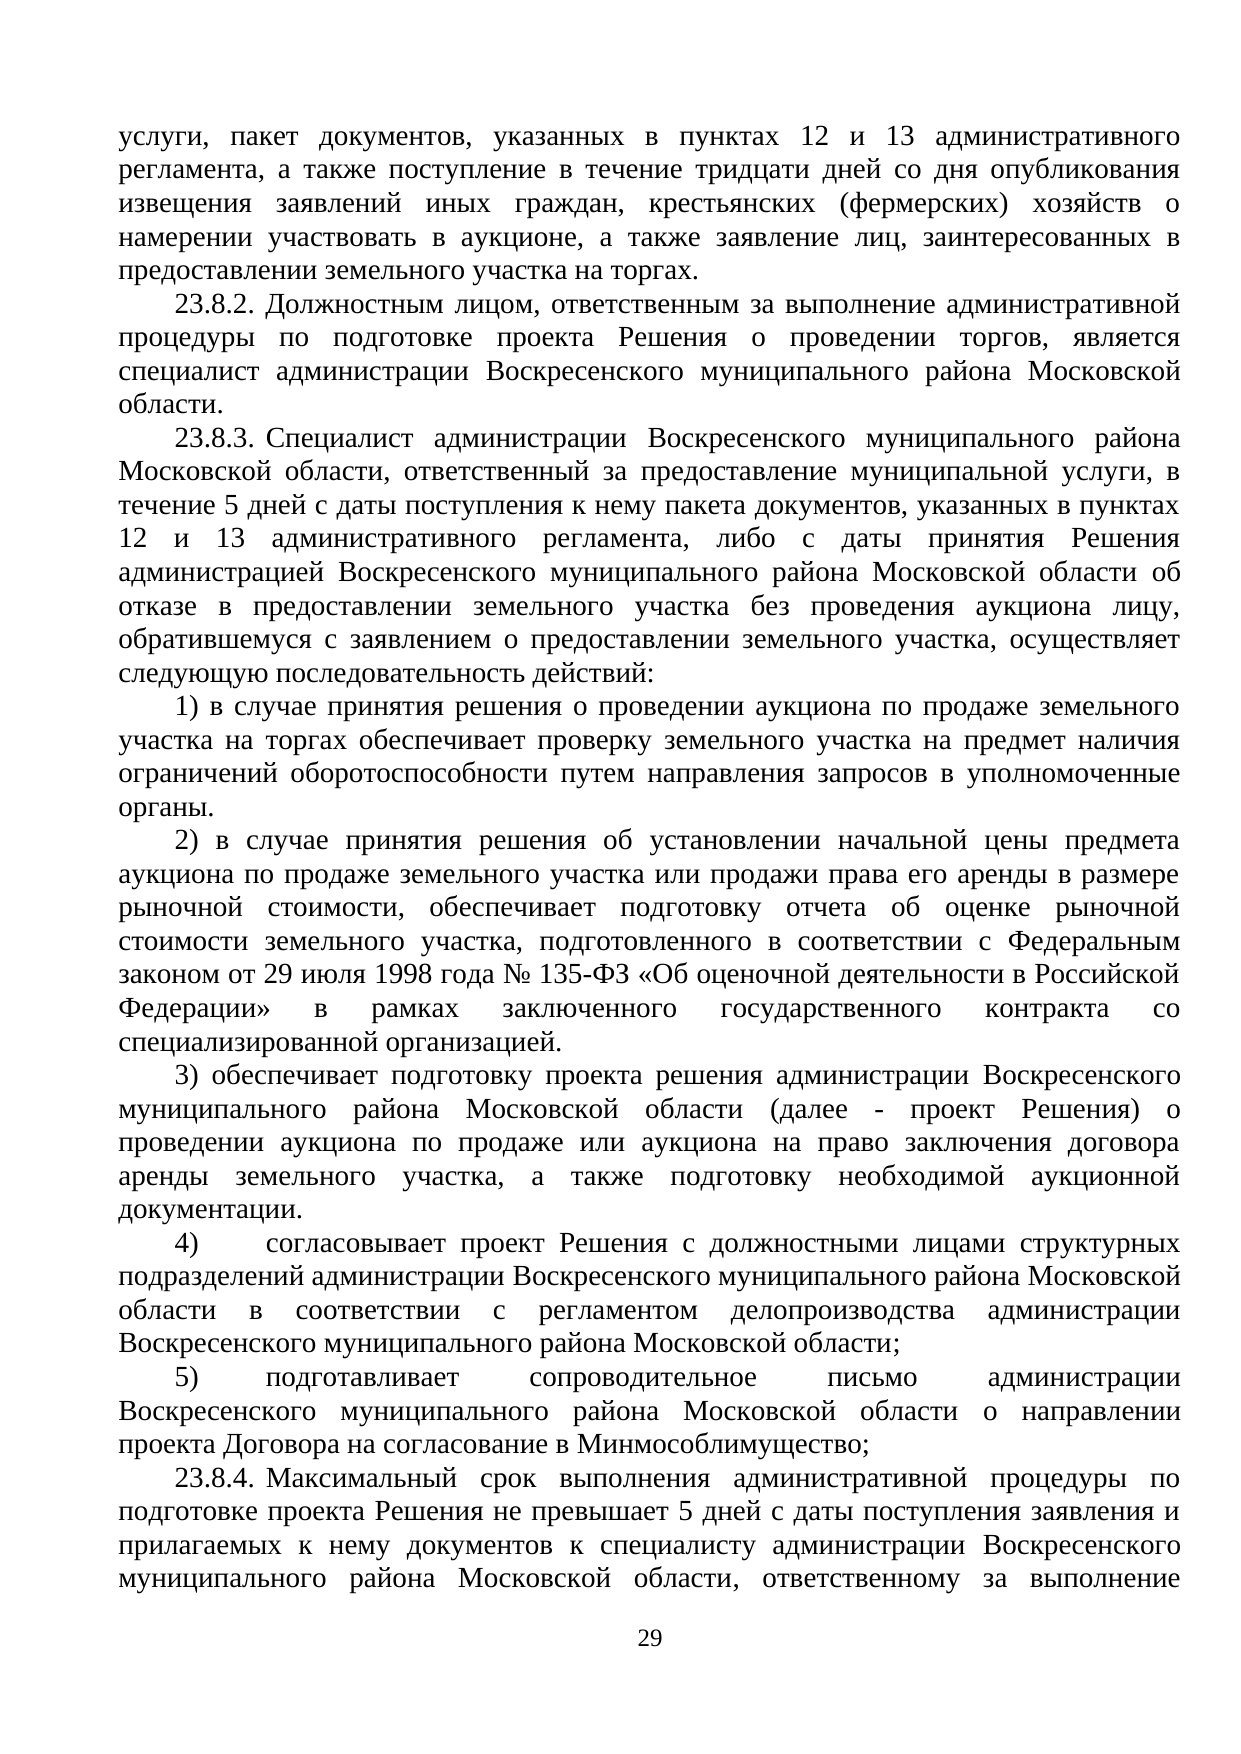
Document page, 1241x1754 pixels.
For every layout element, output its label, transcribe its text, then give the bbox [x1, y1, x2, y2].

text 2) в случае принятия решения об установлении начальной цены предмета аукциона по продаже земельного участка или продажи права его аренды в размере рыночной стоимости, обеспечивает подготовку отчета об оценке рыночной стоимости земельного участка, подготовленного в соответствии с Федеральным законом от 29 июля 1998 года № 135-ФЗ «Об оценочной деятельности в Российской Федерации» в рамках заключенного государственного контракта со специализированной организацией. [118, 822, 1181, 1057]
text 23.8.2. Должностным лицом, ответственным за выполнение административной процедуры по подготовке проекта Решения о проведении торгов, является специалист администрации Воскресенского муниципального района Московской области. [118, 286, 1181, 420]
text 4) согласовывает проект Решения с должностными лицами структурных подразделений администрации Воскресенского муниципального района Московской области в соответствии с регламентом делопроизводства администрации Воскресенского муниципального района Московской области; [118, 1225, 1181, 1359]
text 23.8.3. Специалист администрации Воскресенского муниципального района Московской области, ответственный за предоставление муниципальной услуги, в течение 5 дней с даты поступления к нему пакета документов, указанных в пунктах 12 и 13 административного регламента, либо с даты принятия Решения администрацией Воскресенского муниципального района Московской области об отказе в предоставлении земельного участка без проведения аукциона лицу, обратившемуся с заявлением о предоставлении земельного участка, осуществляет следующую последовательность действий: [118, 420, 1181, 688]
text 1) в случае принятия решения о проведении аукциона по продаже земельного участка на торгах обеспечивает проверку земельного участка на предмет наличия ограничений оборотоспособности путем направления запросов в уполномоченные органы. [118, 688, 1181, 822]
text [118, 1460, 1181, 1594]
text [118, 118, 1181, 286]
text 3) обеспечивает подготовку проекта решения администрации Воскресенского муниципального района Московской области (далее - проект Решения) о проведении аукциона по продаже или аукциона на право заключения договора аренды земельного участка, а также подготовку необходимой аукционной документации. [118, 1057, 1181, 1225]
text 5) подготавливает сопроводительное письмо администрации Воскресенского муниципального района Московской области о направлении проекта Договора на согласование в Минмособлимущество; [118, 1359, 1181, 1460]
